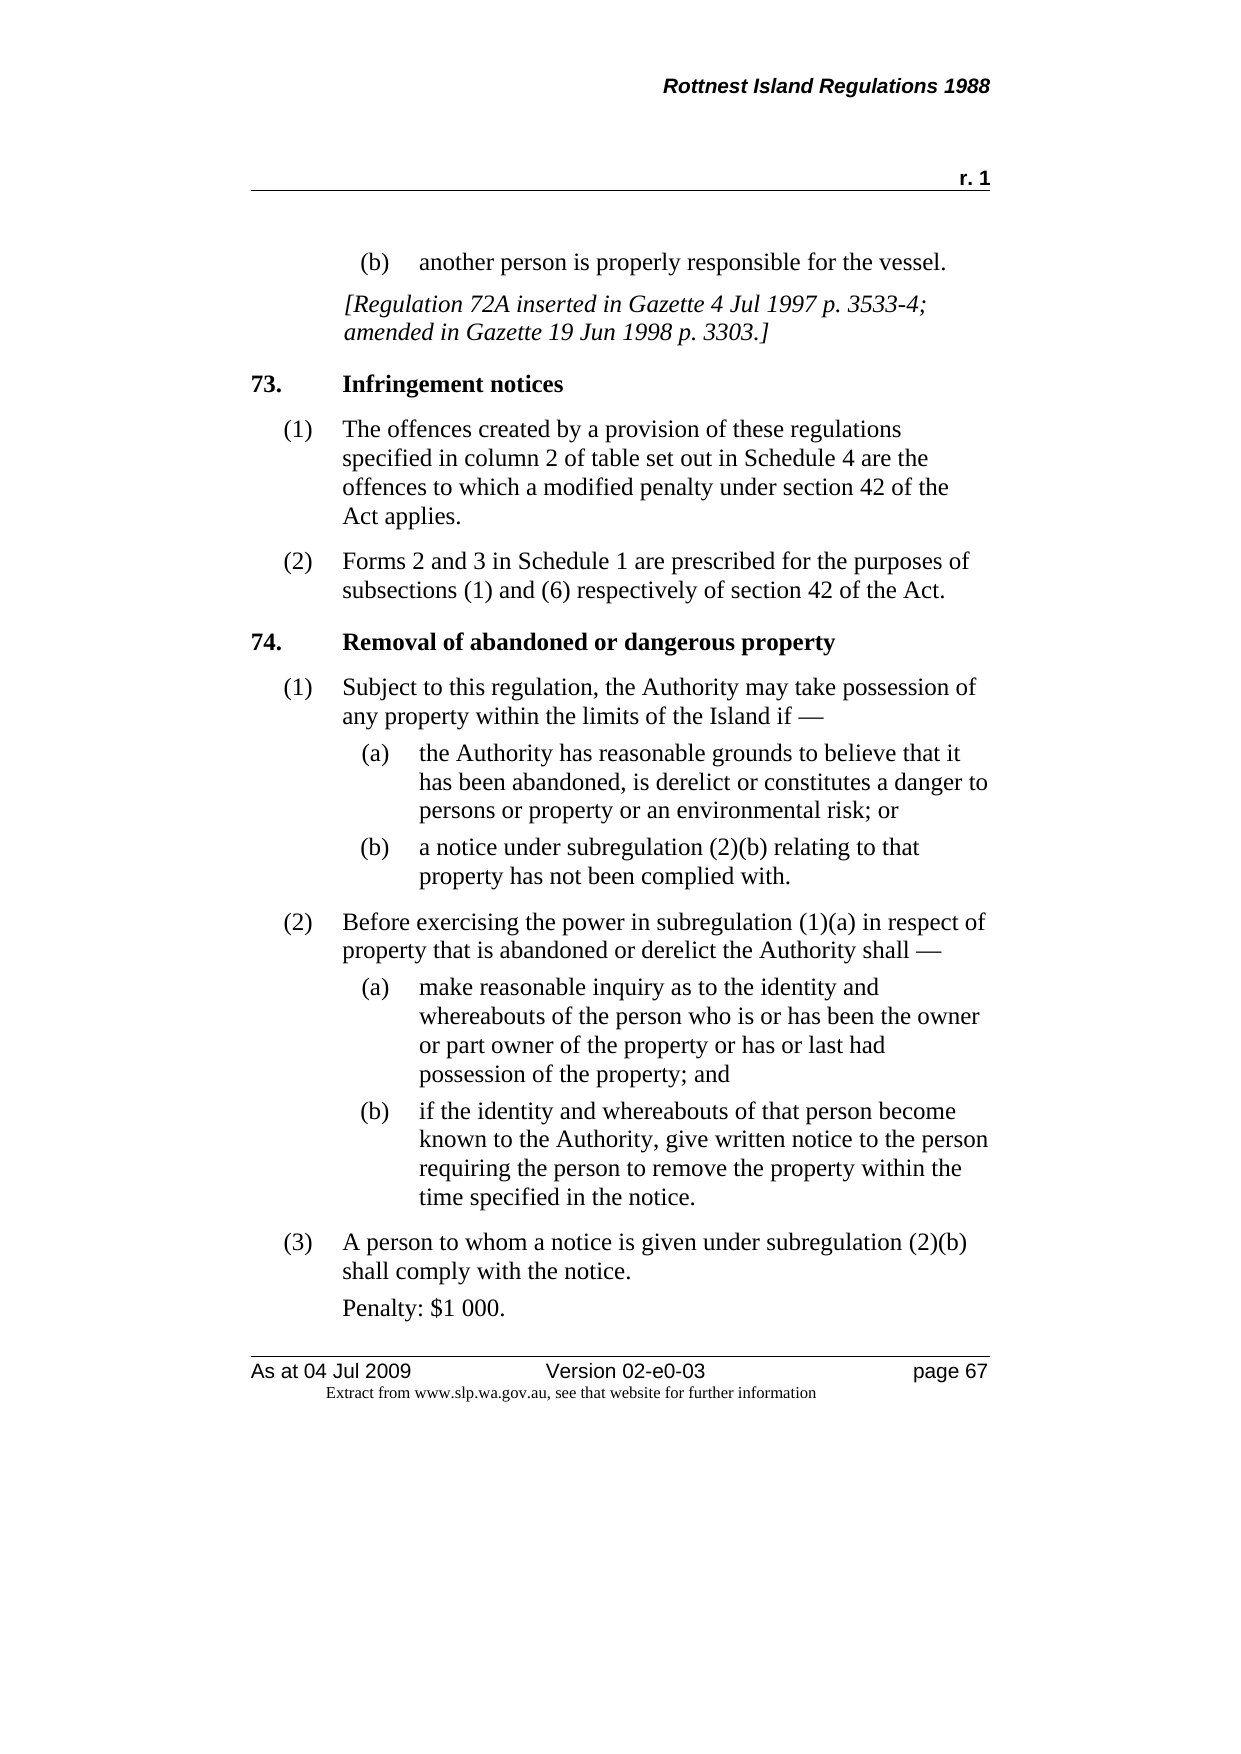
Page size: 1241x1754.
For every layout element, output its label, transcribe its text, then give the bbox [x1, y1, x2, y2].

text (b) if the identity and whereabouts of that person become known to the Authority, give written notice to the person requiring the person to remove the property within the time specified in the notice. [251, 1096, 990, 1211]
text (a) make reasonable inquiry as to the identity and whereabouts of the person who is or has been the owner or part owner of the property or has or last had possession of the property; and [251, 972, 990, 1087]
text (b) a notice under subregulation (2)(b) relating to that property has not been complied with. [251, 832, 990, 890]
text Penalty: $1 000. [251, 1293, 990, 1322]
text (1) Subject to this regulation, the Authority may take possession of any property within the limits of the Island if — [251, 672, 990, 729]
text (b) another person is properly responsible for the vessel. [251, 247, 990, 276]
subtitle 74. Removal of abandoned or dangerous property [251, 627, 990, 655]
text (2) Forms 2 and 3 in Schedule 1 are prescribed for the purposes of subsections (1) and (6) respectively of section 42 of the Act. [251, 546, 990, 604]
text (3) A person to whom a notice is given under subregulation (2)(b) shall comply with the notice. [251, 1227, 990, 1285]
text (1) The offences created by a provision of these regulations specified in column 2 of table set out in Schedule 4 are the offences to which a modified penalty under section 42 of the Act applies. [251, 414, 990, 529]
text [Regulation 72A inserted in Gazette 4 Jul 1997 p. 3533-4; amended in Gazette 19 Jun 1998 p. 3303.] [251, 289, 990, 346]
subtitle 73. Infringement notices [251, 369, 990, 398]
text (a) the Authority has reasonable grounds to believe that it has been abandoned, is derelict or constitutes a danger to persons or property or an environmental risk; or [251, 738, 990, 824]
text (2) Before exercising the power in subregulation (1)(a) in respect of property that is abandoned or derelict the Authority shall — [251, 907, 990, 964]
